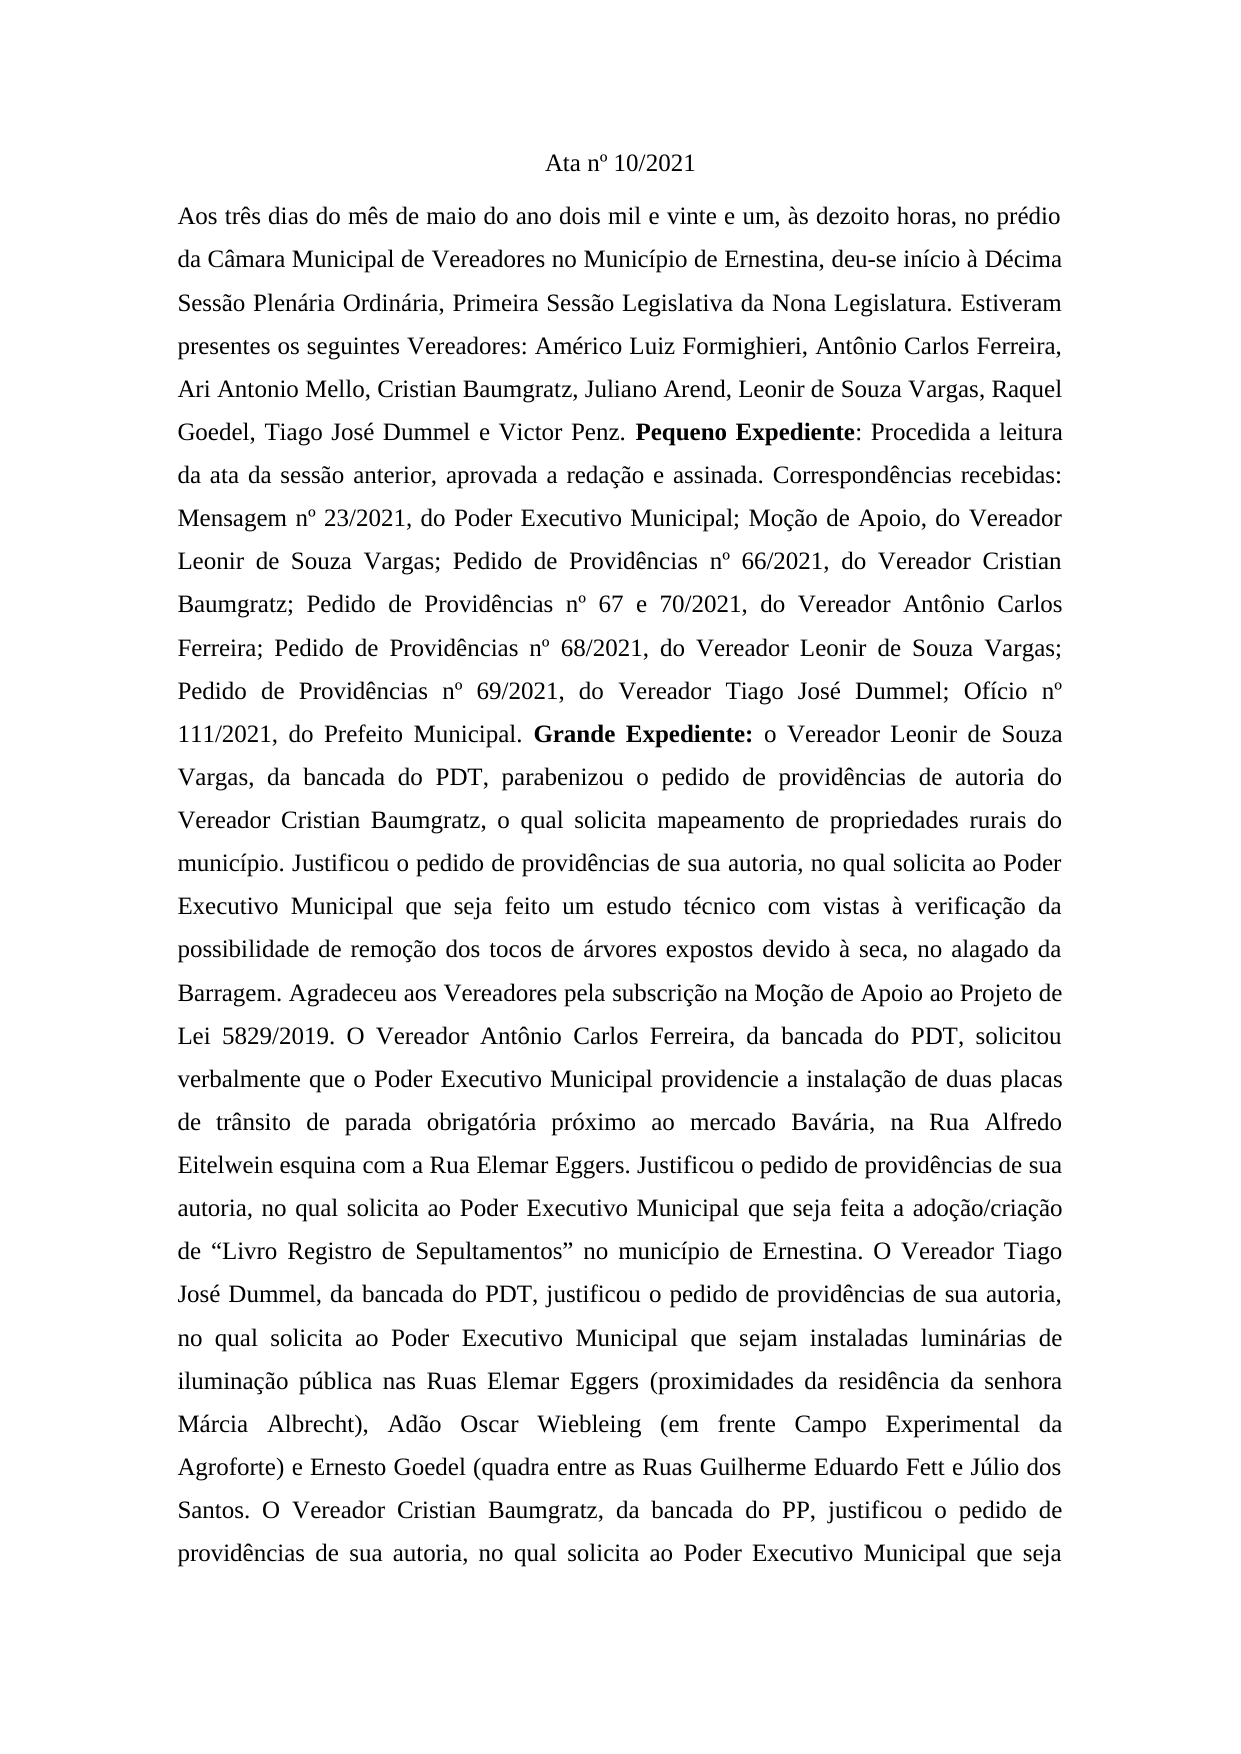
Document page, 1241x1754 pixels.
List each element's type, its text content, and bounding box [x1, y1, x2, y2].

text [177, 201, 1063, 1567]
text Ata nº 10/2021 [177, 148, 1063, 176]
